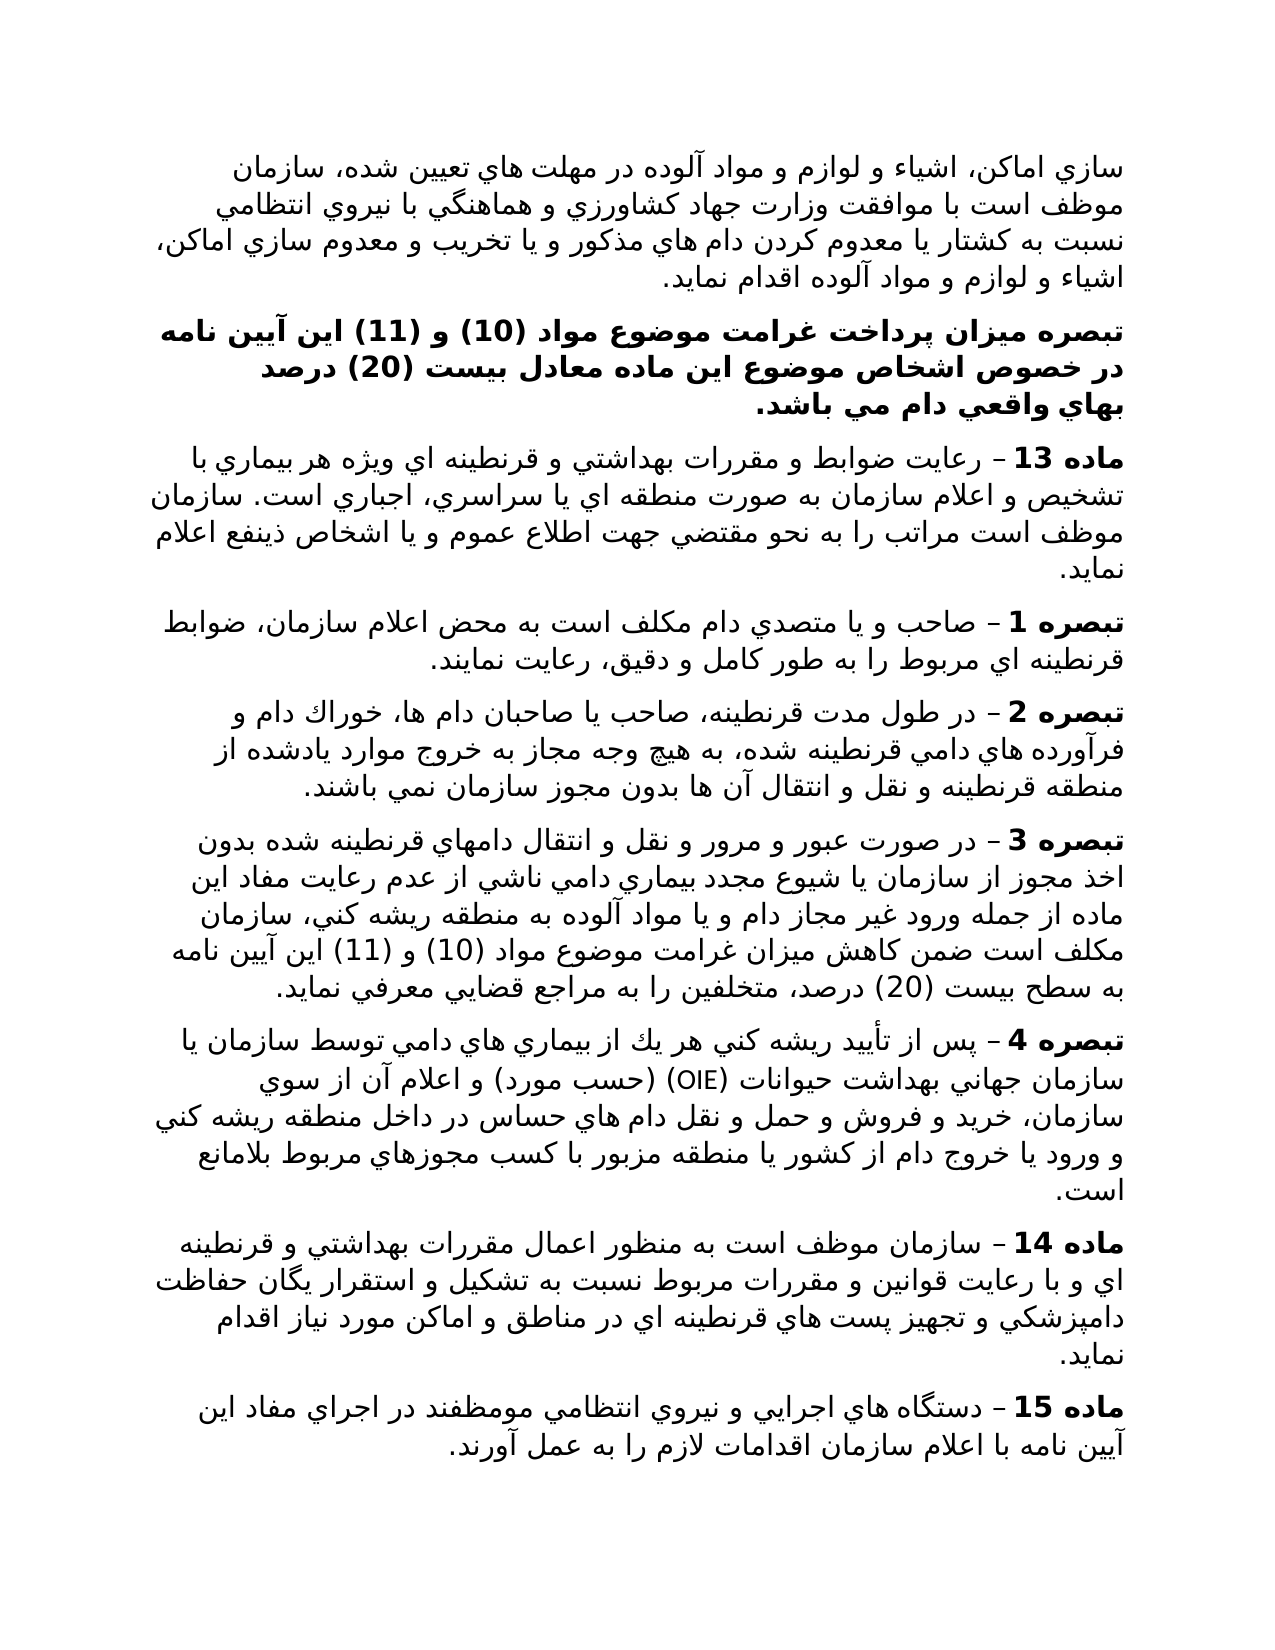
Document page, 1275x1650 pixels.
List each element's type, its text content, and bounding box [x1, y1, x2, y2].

text ماده 15 – دستگاه هاي اجرايي و نيروي انتظامي مومظفند در اجراي مفاد اين آيين نامه با اعلام سازمان اقدامات لازم را به عمل آورند. [150, 1391, 1125, 1462]
text ماده 13 – رعايت ضوابط و مقررات بهداشتي و قرنطينه اي ويژه هر بيماري با تشخيص و اعلام سازمان به صورت منطقه اي يا سراسري، اجباري است. سازمان موظف است مراتب را به نحو مقتضي جهت اطلاع عموم و يا اشخاص ذينفع اعلام نمايد. [150, 441, 1125, 586]
text تبصره 3 – در صورت عبور و مرور و نقل و انتقال دامهاي قرنطينه شده بدون اخذ مجوز از سازمان يا شيوع مجدد بيماري دامي ناشي از عدم رعايت مفاد اين ماده از جمله ورود غير مجاز دام و يا مواد آلوده به منطقه ريشه كني، سازمان مكلف است ضمن كاهش ميزان غرامت موضوع مواد (10) و (11) اين آيين نامه به سطح بيست (20) درصد، متخلفين را به مراجع قضايي معرفي نمايد. [150, 823, 1125, 1004]
text تبصره ميزان پرداخت غرامت موضوع مواد (10) و (11) اين آيين نامه در خصوص اشخاص موضوع اين ماده معادل بيست (20) درصد بهاي واقعي دام مي باشد. [150, 314, 1125, 422]
text ماده 14 – سازمان موظف است به منظور اعمال مقررات بهداشتي و قرنطينه اي و با رعايت قوانين و مقررات مربوط نسبت به تشكيل و استقرار يگان حفاظت دامپزشكي و تجهيز پست هاي قرنطينه اي در مناطق و اماكن مورد نياز اقدام نمايد. [150, 1227, 1125, 1371]
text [150, 150, 1125, 295]
text تبصره 2 – در طول مدت قرنطينه، صاحب يا صاحبان دام ها، خوراك دام و فرآورده هاي دامي قرنطينه شده، به هيچ وجه مجاز به خروج موارد يادشده از منطقه قرنطينه و نقل و انتقال آن ها بدون مجوز سازمان نمي باشند. [150, 695, 1125, 803]
text تبصره 4 – پس از تأييد ريشه كني هر يك از بيماري هاي دامي توسط سازمان يا سازمان جهاني بهداشت حيوانات (OIE) (حسب مورد) و اعلام آن از سوي سازمان، خريد و فروش و حمل و نقل دام هاي حساس در داخل منطقه ريشه كني و ورود يا خروج دام از كشور يا منطقه مزبور با كسب مجوزهاي مربوط بلامانع است. [150, 1024, 1125, 1207]
text تبصره 1 – صاحب و يا متصدي دام مكلف است به محض اعلام سازمان، ضوابط قرنطينه اي مربوط را به طور كامل و دقيق، رعايت نمايند. [150, 605, 1125, 676]
